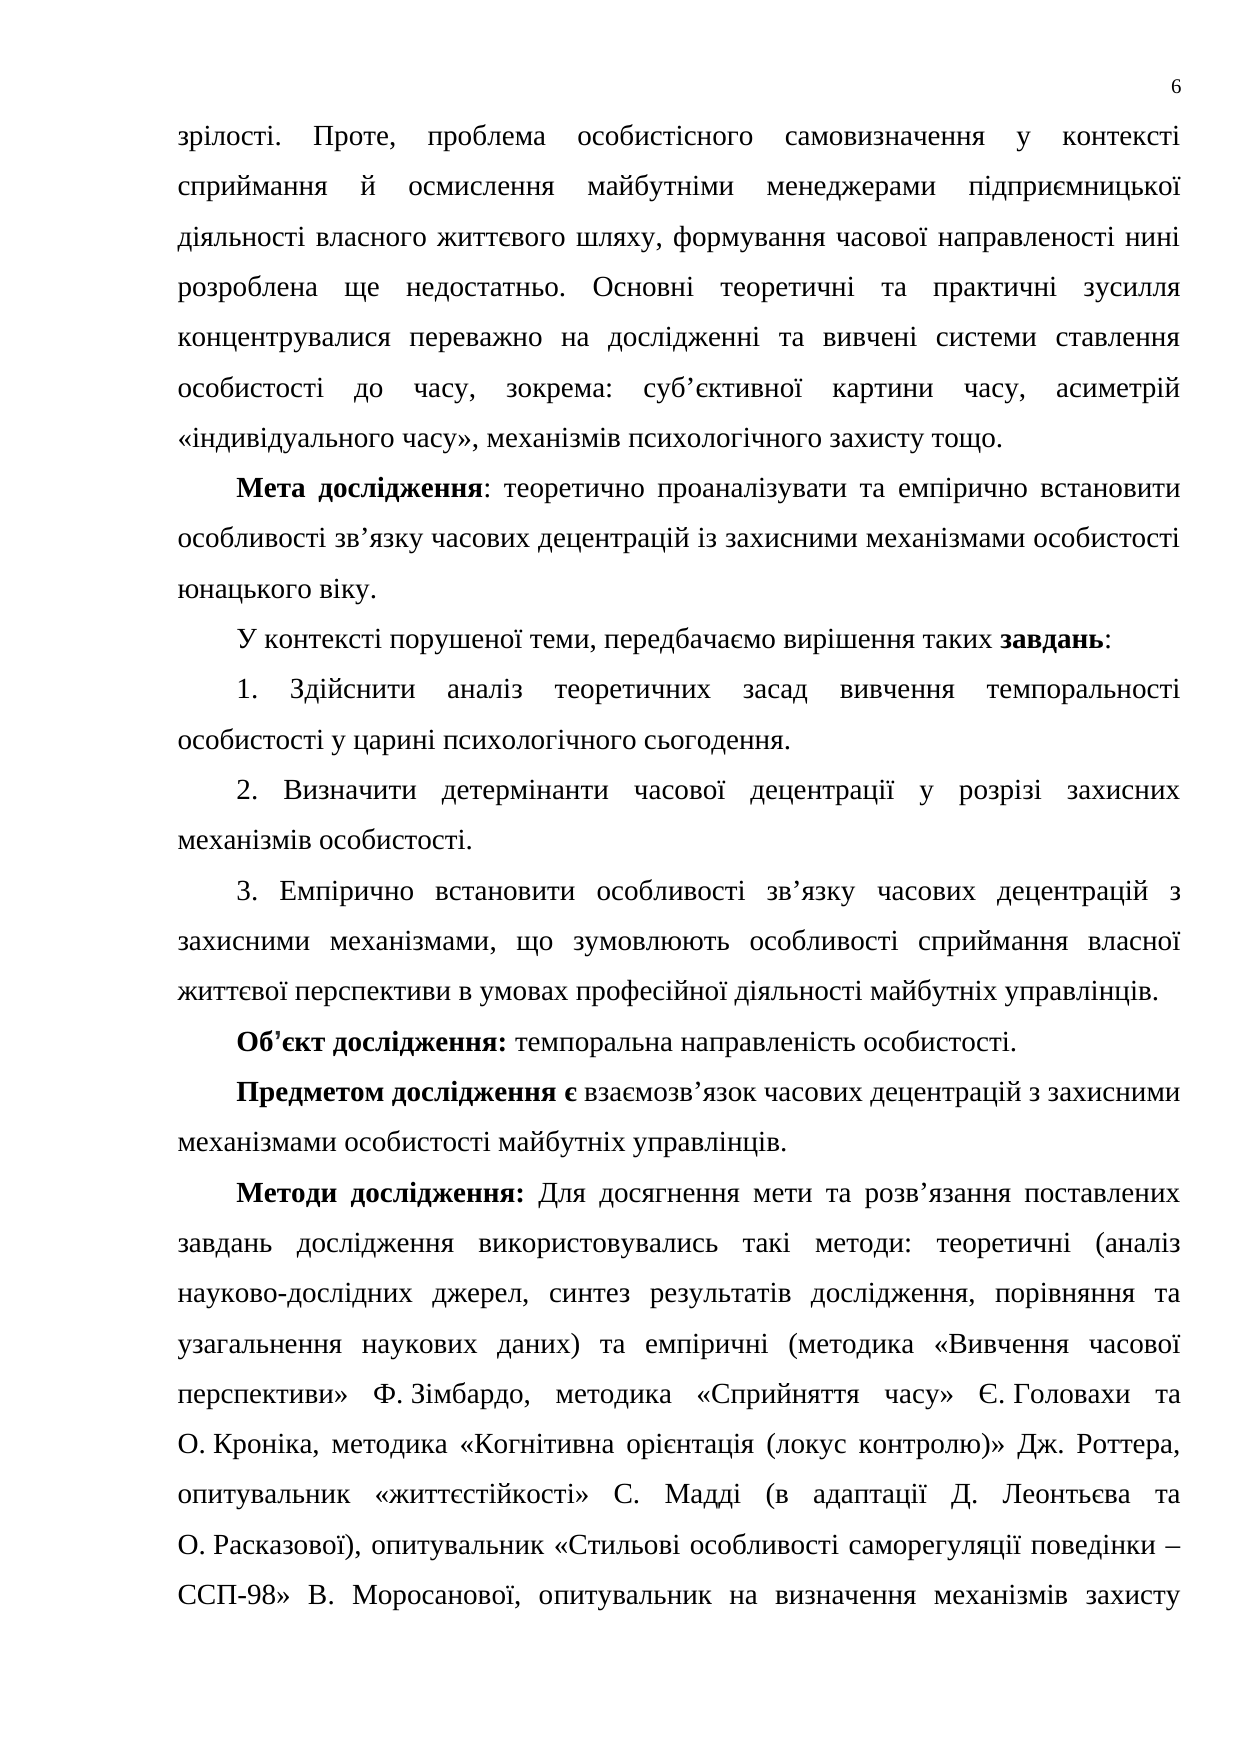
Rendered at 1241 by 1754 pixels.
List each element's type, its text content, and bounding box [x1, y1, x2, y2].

text 2. Визначити детермінанти часової децентрації у розрізі захисних механізмів особистості. [177, 772, 1181, 856]
text У контексті порушеної теми, передбачаємо вирішення таких завдань: [177, 621, 1181, 655]
text Предметом дослідження є взаємозв’язок часових децентрацій з захисними механізмами особистості майбутніх управлінців. [177, 1074, 1181, 1158]
text 3. Емпірично встановити особливості зв’язку часових децентрацій з захисними механізмами, що зумовлюють особливості сприймання власної життєвої перспективи в умовах професійної діяльності майбутніх управлінців. [177, 873, 1181, 1007]
text 1. Здійснити аналіз теоретичних засад вивчення темпоральності особистості у царині психологічного сьогодення. [177, 672, 1181, 755]
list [177, 118, 1181, 453]
text Об’єкт дослідження: темпоральна направленість особистості. [177, 1024, 1181, 1057]
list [177, 1175, 1181, 1611]
text Мета дослідження: теоретично проаналізувати та емпірично встановити особливості зв’язку часових децентрацій із захисними механізмами особистості юнацького віку. [177, 470, 1181, 604]
